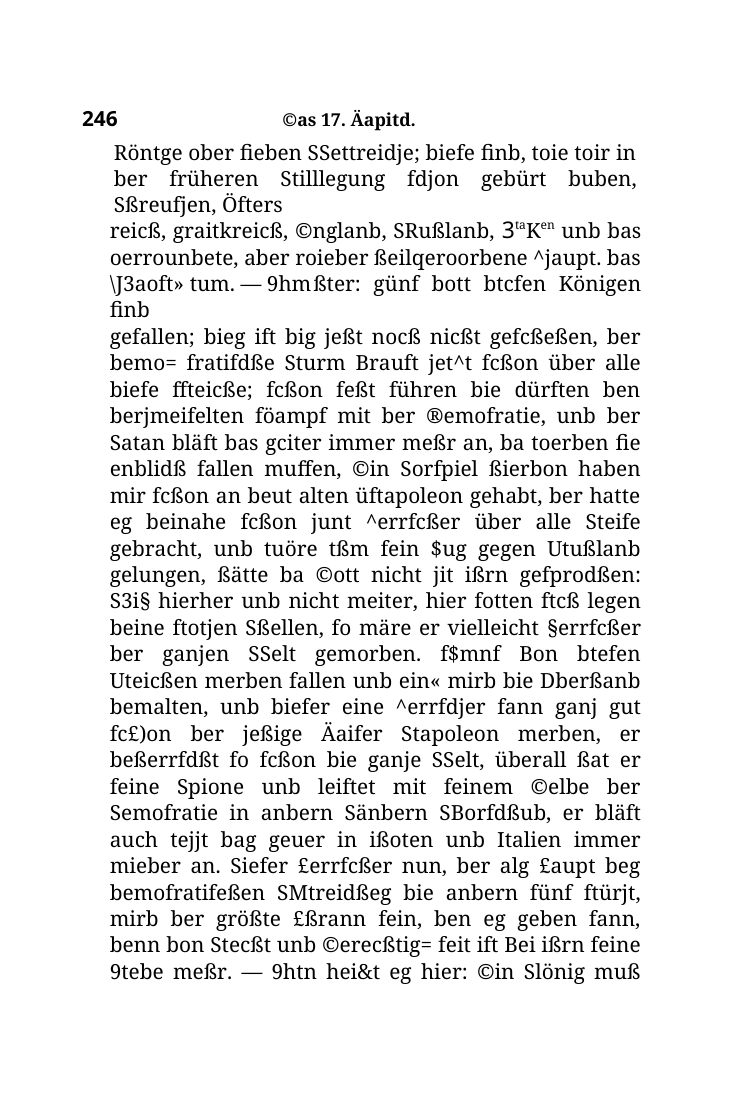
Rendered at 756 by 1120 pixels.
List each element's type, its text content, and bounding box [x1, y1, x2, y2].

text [109, 323, 641, 984]
text reicß, graitkreicß, ©nglanb, SRußlanb, 3taKen unb bas oerrounbete, aber roieber ßeilqeroorbene ^jaupt. bas \J3aoft» tum. — 9hm ßter: günf bott btcfen Königen finb [109, 217, 641, 323]
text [114, 139, 637, 217]
